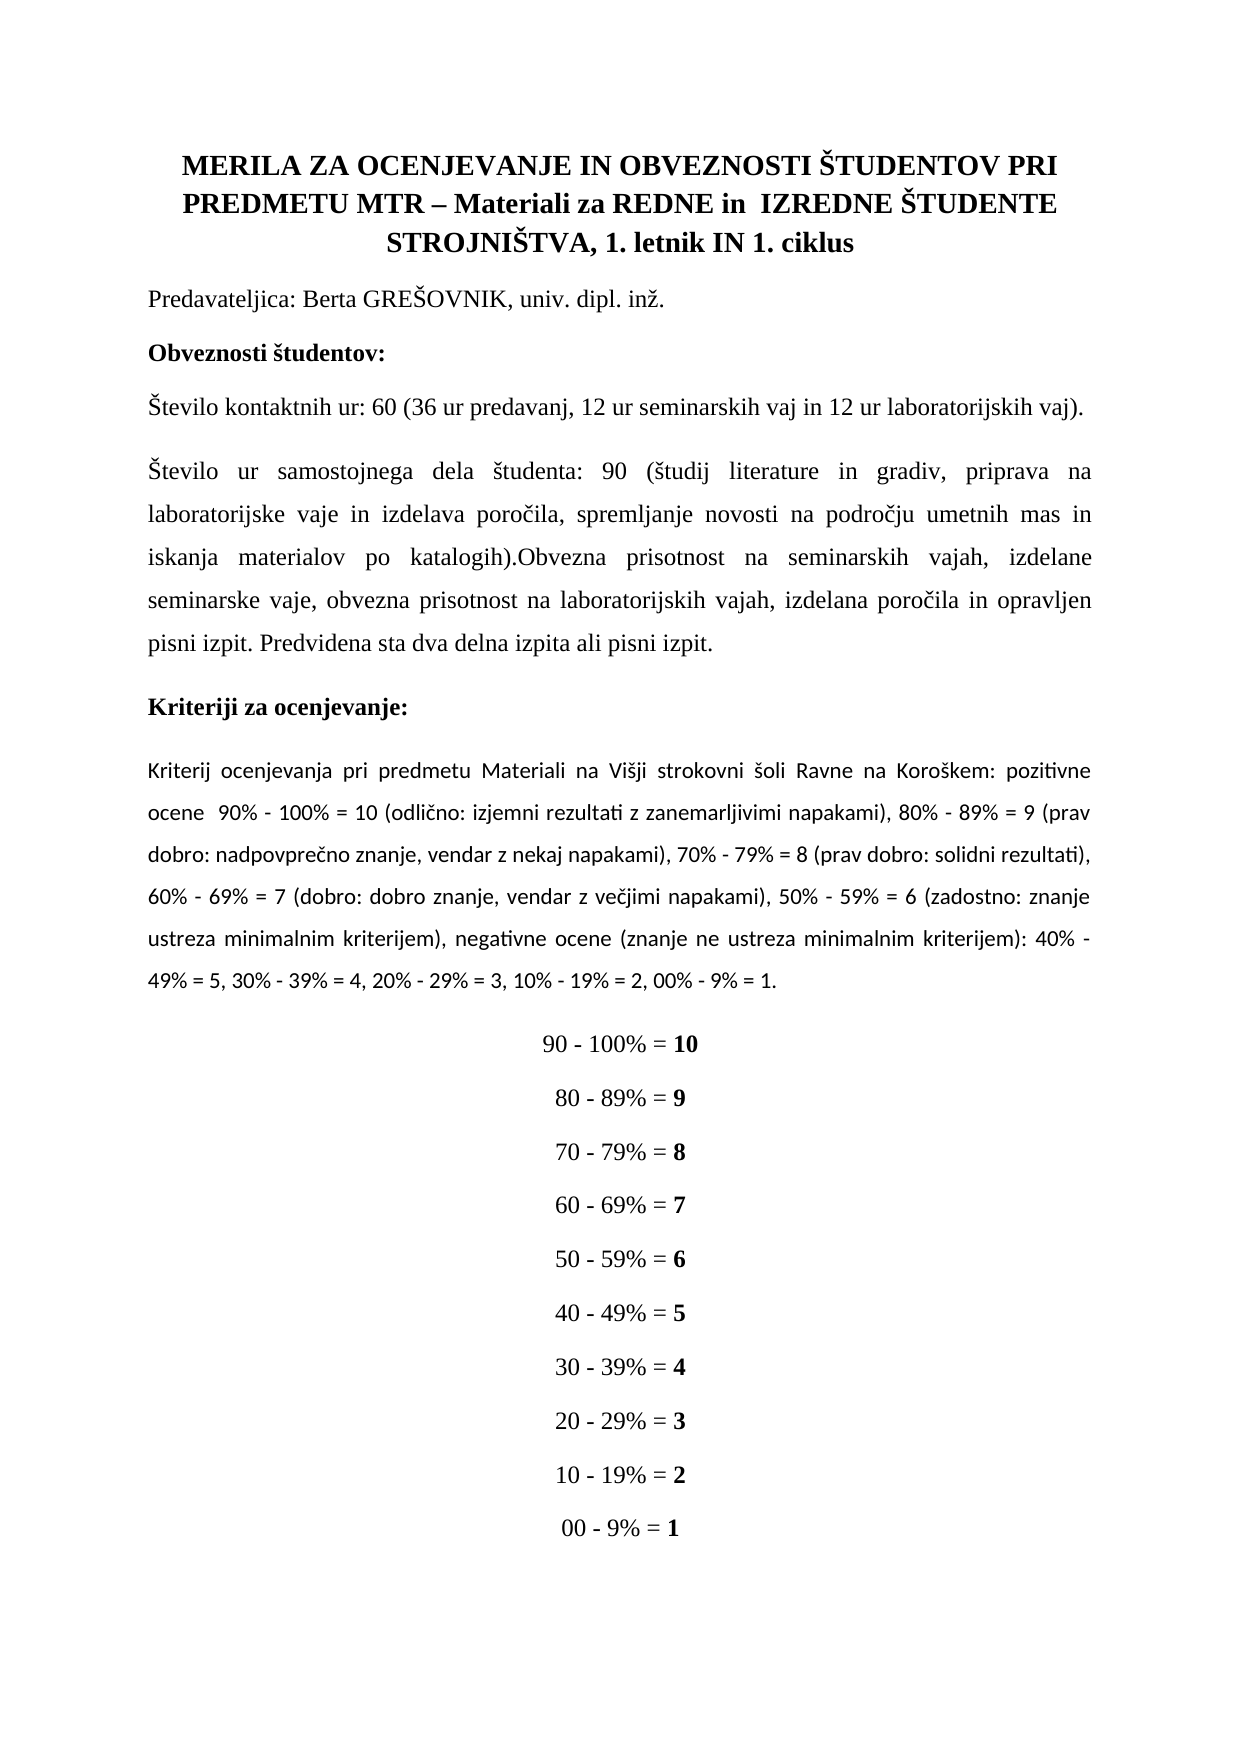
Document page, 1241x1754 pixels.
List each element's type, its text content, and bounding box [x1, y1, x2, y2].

text 30 - 39% = 4 [148, 1352, 1093, 1381]
text Kriteriji za ocenjevanje: [148, 692, 1093, 721]
text 50 - 59% = 6 [148, 1244, 1093, 1273]
text Obveznosti študentov: [148, 338, 1093, 367]
text 90 - 100% = 10 [148, 1029, 1093, 1058]
text 20 - 29% = 3 [148, 1406, 1093, 1434]
text 60 - 69% = 7 [148, 1190, 1093, 1219]
text 80 - 89% = 9 [148, 1083, 1093, 1111]
text Število ur samostojnega dela študenta: 90 (študij literature in gradiv, priprava na laboratorijske vaje in izdelava poročila, spremljanje novosti na področju umetnih mas in iskanja materialov po katalogih).Obvezna prisotnost na seminarskih vajah, izdelane seminarske vaje, obvezna prisotnost na laboratorijskih vajah, izdelana poročila in opravljen pisni izpit. Predvidena sta dva delna izpita ali pisni izpit. [148, 456, 1093, 657]
text 10 - 19% = 2 [148, 1460, 1093, 1488]
text MERILA ZA OCENJEVANJE IN OBVEZNOSTI ŠTUDENTOV PRI PREDMETU MTR – Materiali za REDNE in IZREDNE ŠTUDENTE STROJNIŠTVA, 1. letnik IN 1. ciklus [148, 148, 1093, 258]
text Predavateljica: Berta GREŠOVNIK, univ. dipl. inž. [148, 284, 1093, 313]
text 00 - 9% = 1 [148, 1513, 1093, 1542]
text 40 - 49% = 5 [148, 1298, 1093, 1327]
text 70 - 79% = 8 [148, 1137, 1093, 1165]
text Število kontaktnih ur: 60 (36 ur predavanj, 12 ur seminarskih vaj in 12 ur laboratorijskih vaj). [148, 392, 1093, 421]
text Kriterij ocenjevanja pri predmetu Materiali na Višji strokovni šoli Ravne na Koroškem: pozitivne ocene 90% - 100% = 10 (odlično: izjemni rezultati z zanemarljivimi napakami), 80% - 89% = 9 (prav dobro: nadpovprečno znanje, vendar z nekaj napakami), 70% - 79% = 8 (prav dobro: solidni rezultati), 60% - 69% = 7 (dobro: dobro znanje, vendar z večjimi napakami), 50% - 59% = 6 (zadostno: znanje ustreza minimalnim kriterijem), negativne ocene (znanje ne ustreza minimalnim kriterijem): 40% - 49% = 5, 30% - 39% = 4, 20% - 29% = 3, 10% - 19% = 2, 00% - 9% = 1. [148, 756, 1093, 994]
